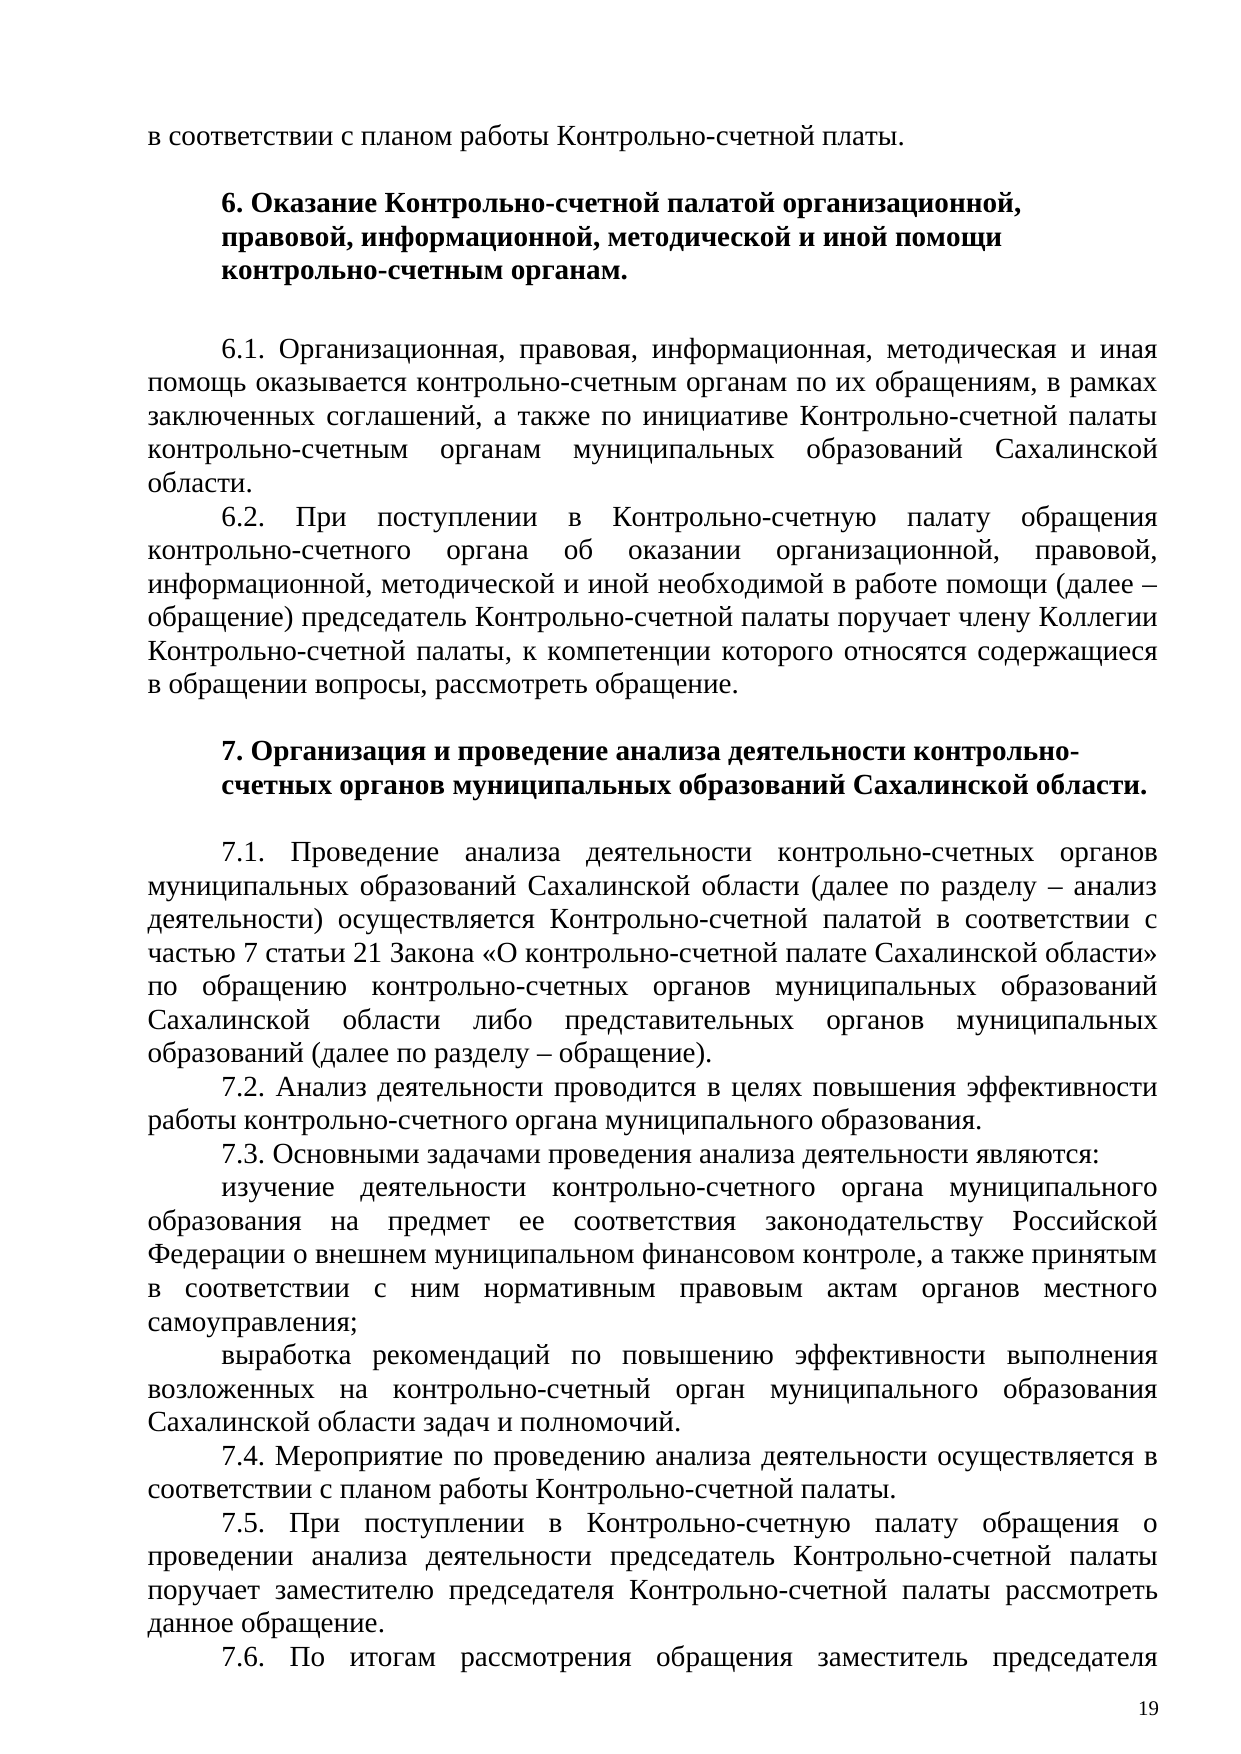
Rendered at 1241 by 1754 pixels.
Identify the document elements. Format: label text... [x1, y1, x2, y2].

text изучение деятельности контрольно-счетного органа муниципального образования на предмет ее соответствия законодательству Российской Федерации о внешнем муниципальном финансовом контроле, а также принятым в соответствии с ним нормативным правовым актам органов местного самоуправления; [147, 1169, 1158, 1337]
text 6.1. Организационная, правовая, информационная, методическая и иная помощь оказывается контрольно-счетным органам по их обращениям, в рамках заключенных соглашений, а также по инициативе Контрольно-счетной палаты контрольно-счетным органам муниципальных образований Сахалинской области. [147, 331, 1158, 499]
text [147, 118, 1158, 152]
text 7.5. При поступлении в Контрольно-счетную палату обращения о проведении анализа деятельности председатель Контрольно-счетной палаты поручает заместителю председателя Контрольно-счетной палаты рассмотреть данное обращение. [147, 1505, 1158, 1639]
text 7. Организация и проведение анализа деятельности контрольно-счетных органов муниципальных образований Сахалинской области. [221, 733, 1158, 801]
text выработка рекомендаций по повышению эффективности выполнения возложенных на контрольно-счетный орган муниципального образования Сахалинской области задач и полномочий. [147, 1337, 1158, 1438]
text 7.3. Основными задачами проведения анализа деятельности являются: [147, 1136, 1158, 1169]
text 7.1. Проведение анализа деятельности контрольно-счетных органов муниципальных образований Сахалинской области (далее по разделу – анализ деятельности) осуществляется Контрольно-счетной палатой в соответствии с частью 7 статьи 21 Закона «О контрольно-счетной палате Сахалинской области» по обращению контрольно-счетных органов муниципальных образований Сахалинской области либо представительных органов муниципальных образований (далее по разделу – обращение). [147, 834, 1158, 1069]
text 6.2. При поступлении в Контрольно-счетную палату обращения контрольно-счетного органа об оказании организационной, правовой, информационной, методической и иной необходимой в работе помощи (далее – обращение) председатель Контрольно-счетной палаты поручает члену Коллегии Контрольно-счетной палаты, к компетенции которого относятся содержащиеся в обращении вопросы, рассмотреть обращение. [147, 499, 1158, 700]
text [147, 1639, 1158, 1673]
text 7.4. Мероприятие по проведению анализа деятельности осуществляется в соответствии с планом работы Контрольно-счетной палаты. [147, 1438, 1158, 1505]
text 6. Оказание Контрольно-счетной палатой организационной, правовой, информационной, методической и иной помощи контрольно-счетным органам. [221, 185, 1158, 286]
text 7.2. Анализ деятельности проводится в целях повышения эффективности работы контрольно-счетного органа муниципального образования. [147, 1069, 1158, 1136]
